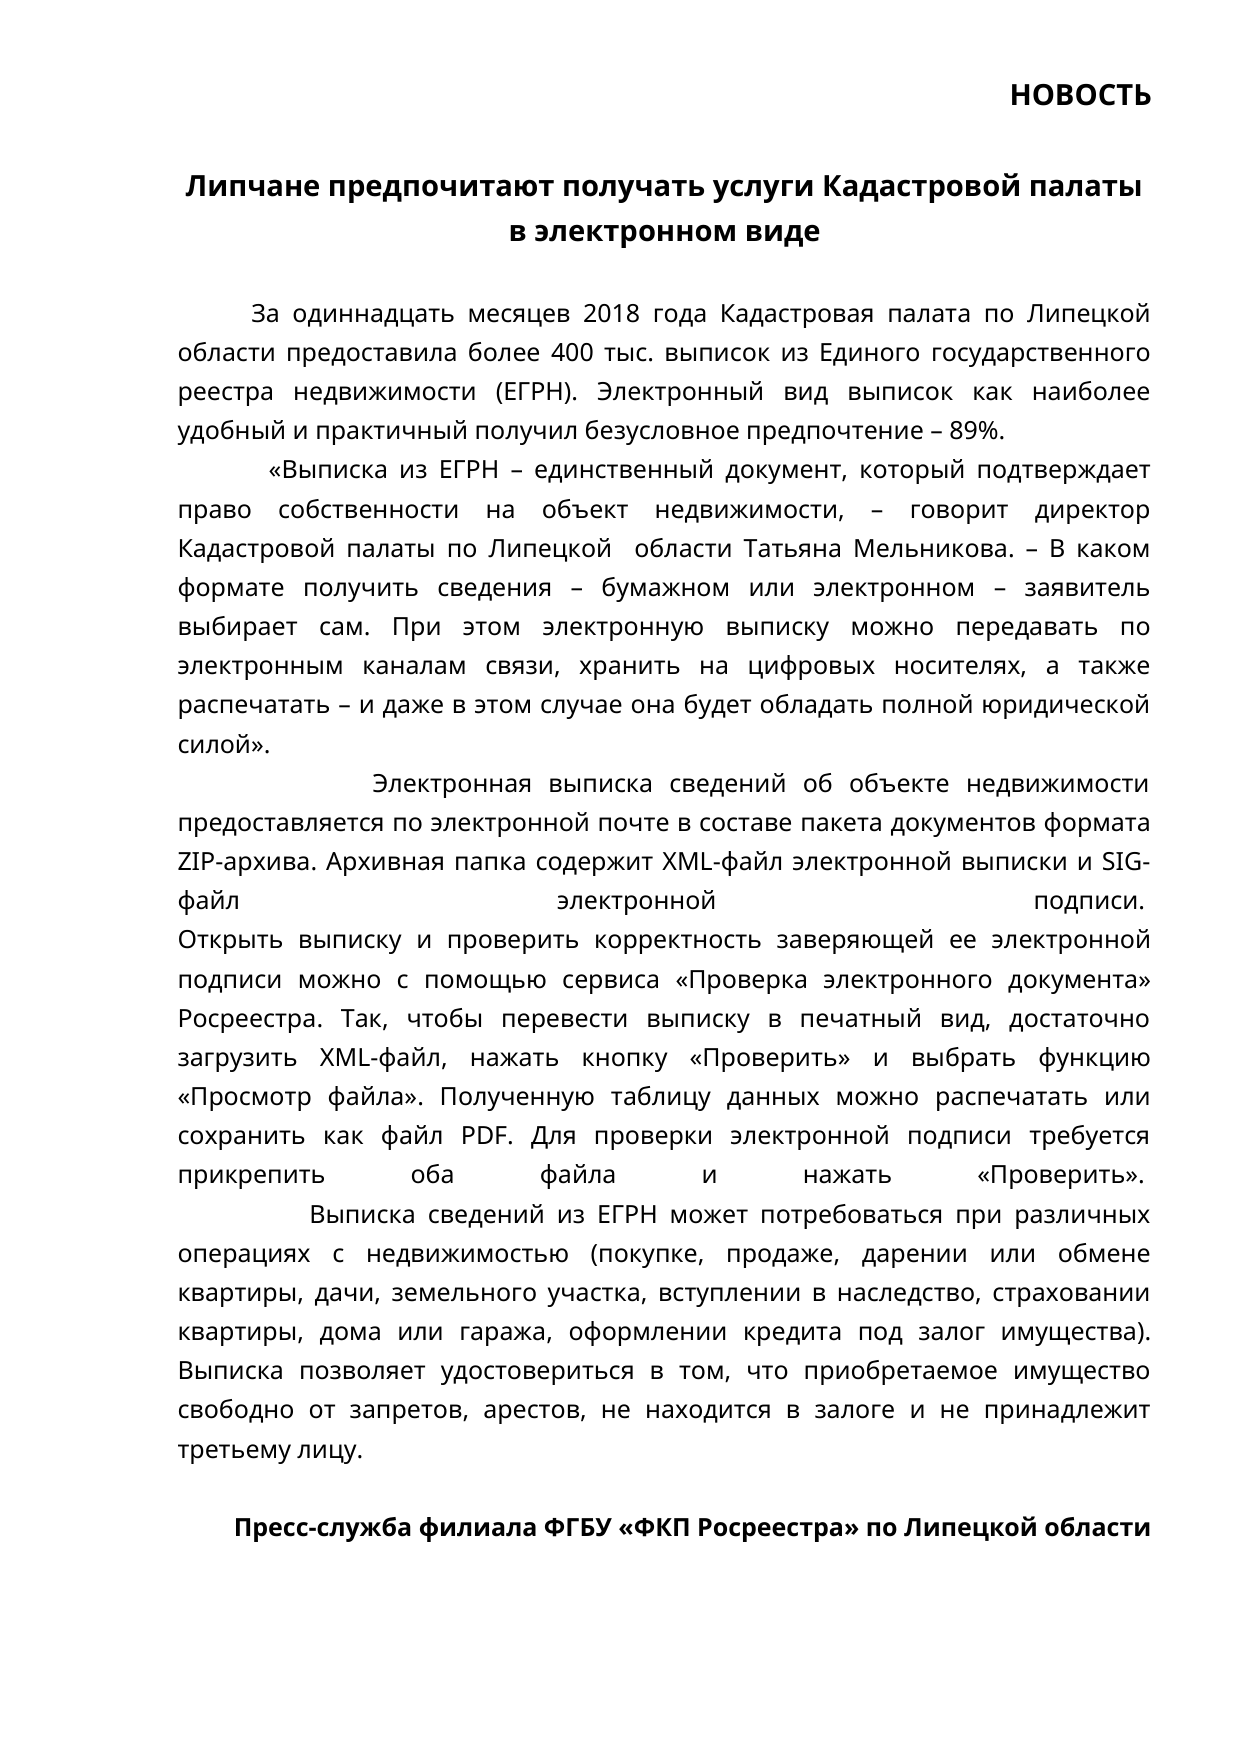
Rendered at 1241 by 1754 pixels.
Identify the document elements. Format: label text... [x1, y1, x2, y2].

text НОВОСТЬ [177, 74, 1152, 113]
text За одиннадцать месяцев 2018 года Кадастровая палата по Липецкой области предоставила более 400 тыс. выписок из Единого государственного реестра недвижимости (ЕГРН). Электронный вид выписок как наиболее удобный и практичный получил безусловное предпочтение – 89%. [177, 296, 1152, 447]
text «Выписка из ЕГРН – единственный документ, который подтверждает право собственности на объект недвижимости, – говорит директор Кадастровой палаты по Липецкой области Татьяна Мельникова. – В каком формате получить сведения – бумажном или электронном – заявитель выбирает сам. При этом электронную выписку можно передавать по электронным каналам связи, хранить на цифровых носителях, а также распечатать – и даже в этом случае она будет обладать полной юридической силой». [177, 452, 1152, 760]
text Липчане предпочитают получать услуги Кадастровой палаты в электронном виде [177, 165, 1152, 250]
text Пресс-служба филиала ФГБУ «ФКП Росреестра» по Липецкой области [177, 1510, 1152, 1544]
text Электронная выписка сведений об объекте недвижимости предоставляется по электронной почте в составе пакета документов формата ZIP-архива. Архивная папка содержит XML-файл электронной выписки и SIG-файл электронной подписи. Открыть выписку и проверить корректность заверяющей ее электронной подписи можно с помощью сервиса «Проверка электронного документа» Росреестра. Так, чтобы перевести выписку в печатный вид, достаточно загрузить XML-файл, нажать кнопку «Проверить» и выбрать функцию «Просмотр файла». Полученную таблицу данных можно распечатать или сохранить как файл PDF. Для проверки электронной подписи требуется прикрепить оба файла и нажать «Проверить». Выписка сведений из ЕГРН может потребоваться при различных операциях с недвижимостью (покупке, продаже, дарении или обмене квартиры, дачи, земельного участка, вступлении в наследство, страховании квартиры, дома или гаража, оформлении кредита под залог имущества). Выписка позволяет удостовериться в том, что приобретаемое имущество свободно от запретов, арестов, не находится в залоге и не принадлежит третьему лицу. [177, 766, 1152, 1465]
